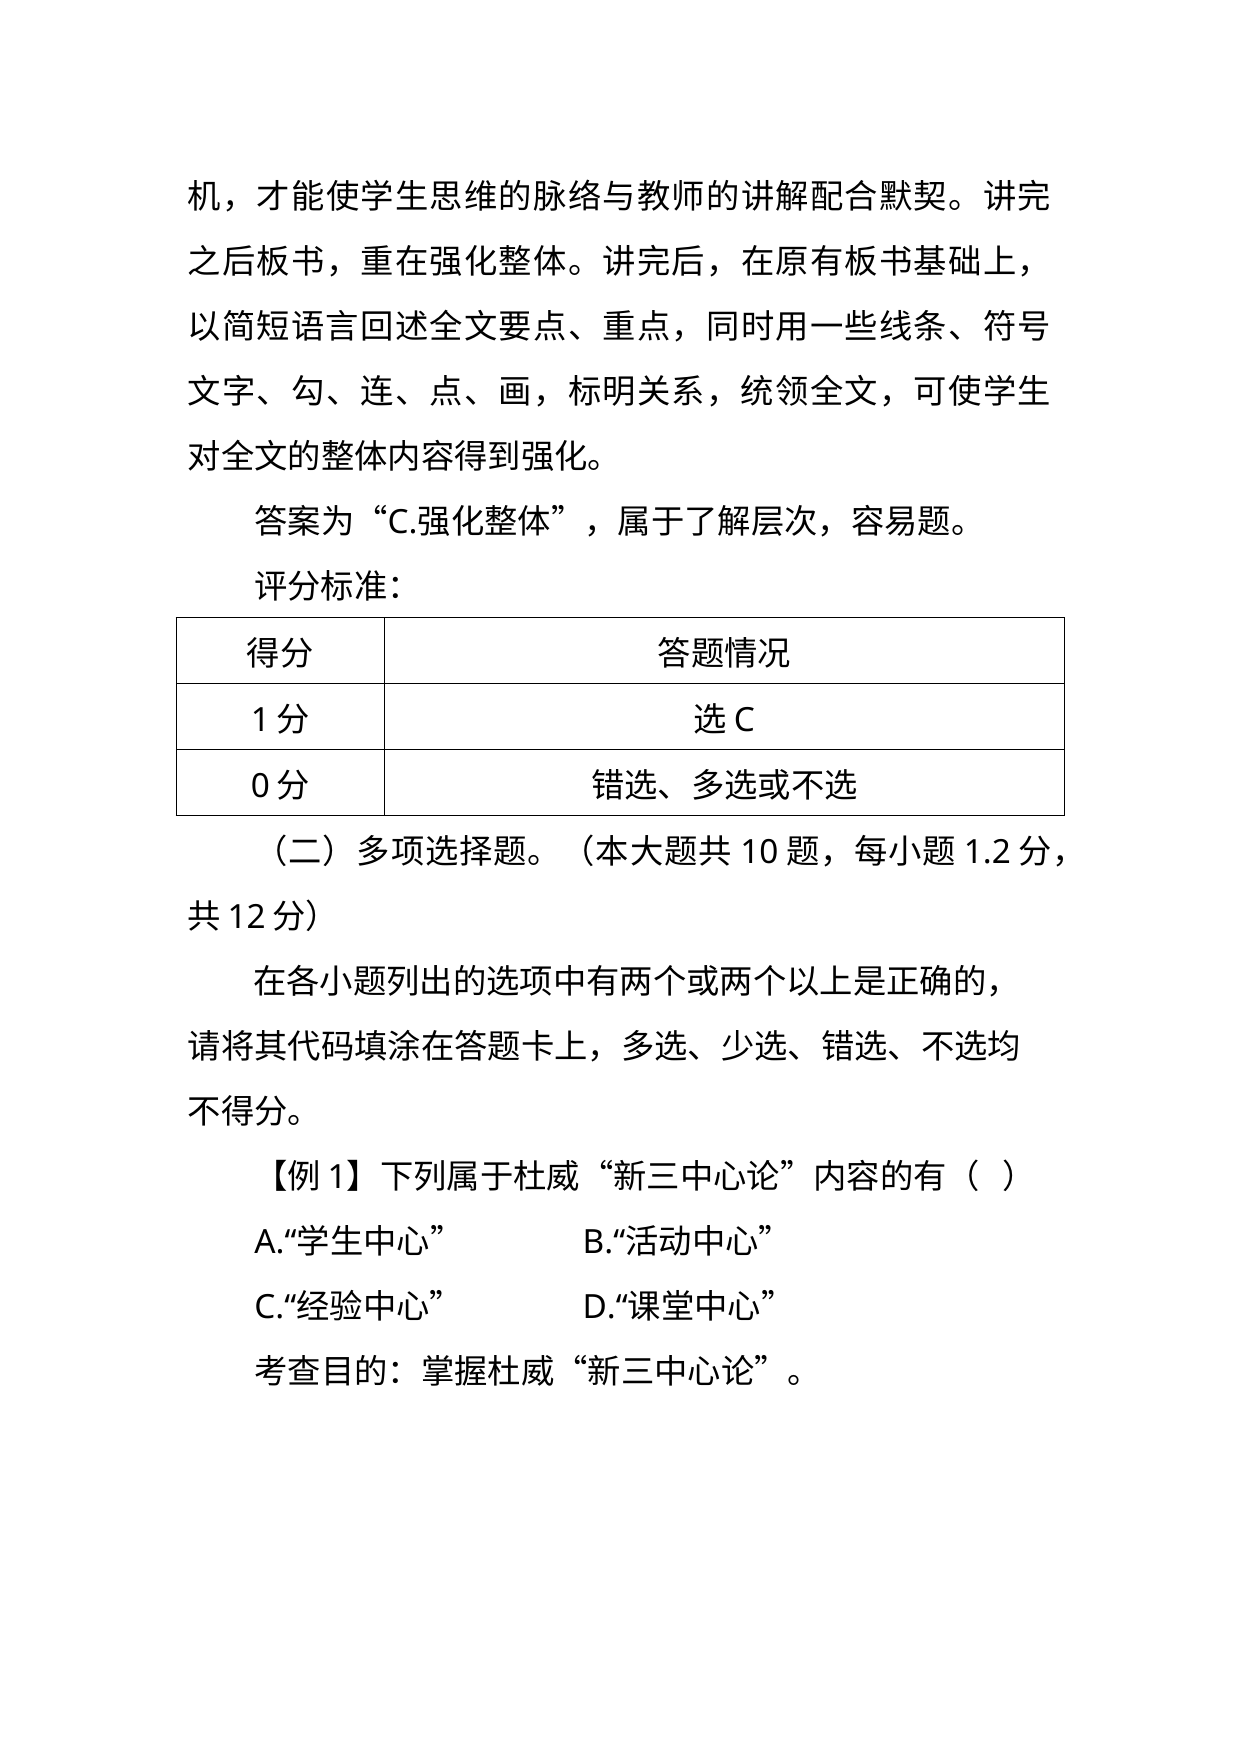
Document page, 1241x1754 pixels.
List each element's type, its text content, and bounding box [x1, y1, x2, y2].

text 答案为“C.强化整体”，属于了解层次，容易题。 [187, 487, 1053, 552]
text 考查目的：掌握杜威“新三中心论”。 [187, 1336, 1053, 1401]
table_cell 选C [385, 684, 1064, 749]
table_header 答题情况 [385, 618, 1064, 683]
text （二）多项选择题。（本大题共10题，每小题1.2分，共12分） [187, 816, 1053, 946]
table_header 得分 [177, 618, 384, 683]
text 【例1】下列属于杜威“新三中心论”内容的有（ ） [187, 1141, 1053, 1206]
table_cell 1分 [177, 684, 384, 749]
text C.“经验中心” D.“课堂中心” [187, 1271, 1053, 1336]
text A.“学生中心” B.“活动中心” [187, 1206, 1053, 1271]
text 在各小题列出的选项中有两个或两个以上是正确的，请将其代码填涂在答题卡上，多选、少选、错选、不选均不得分。 [187, 946, 1053, 1141]
table_cell 错选、多选或不选 [385, 750, 1064, 815]
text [187, 162, 1053, 487]
table_cell 0分 [177, 750, 384, 815]
text 评分标准： [254, 552, 1053, 617]
